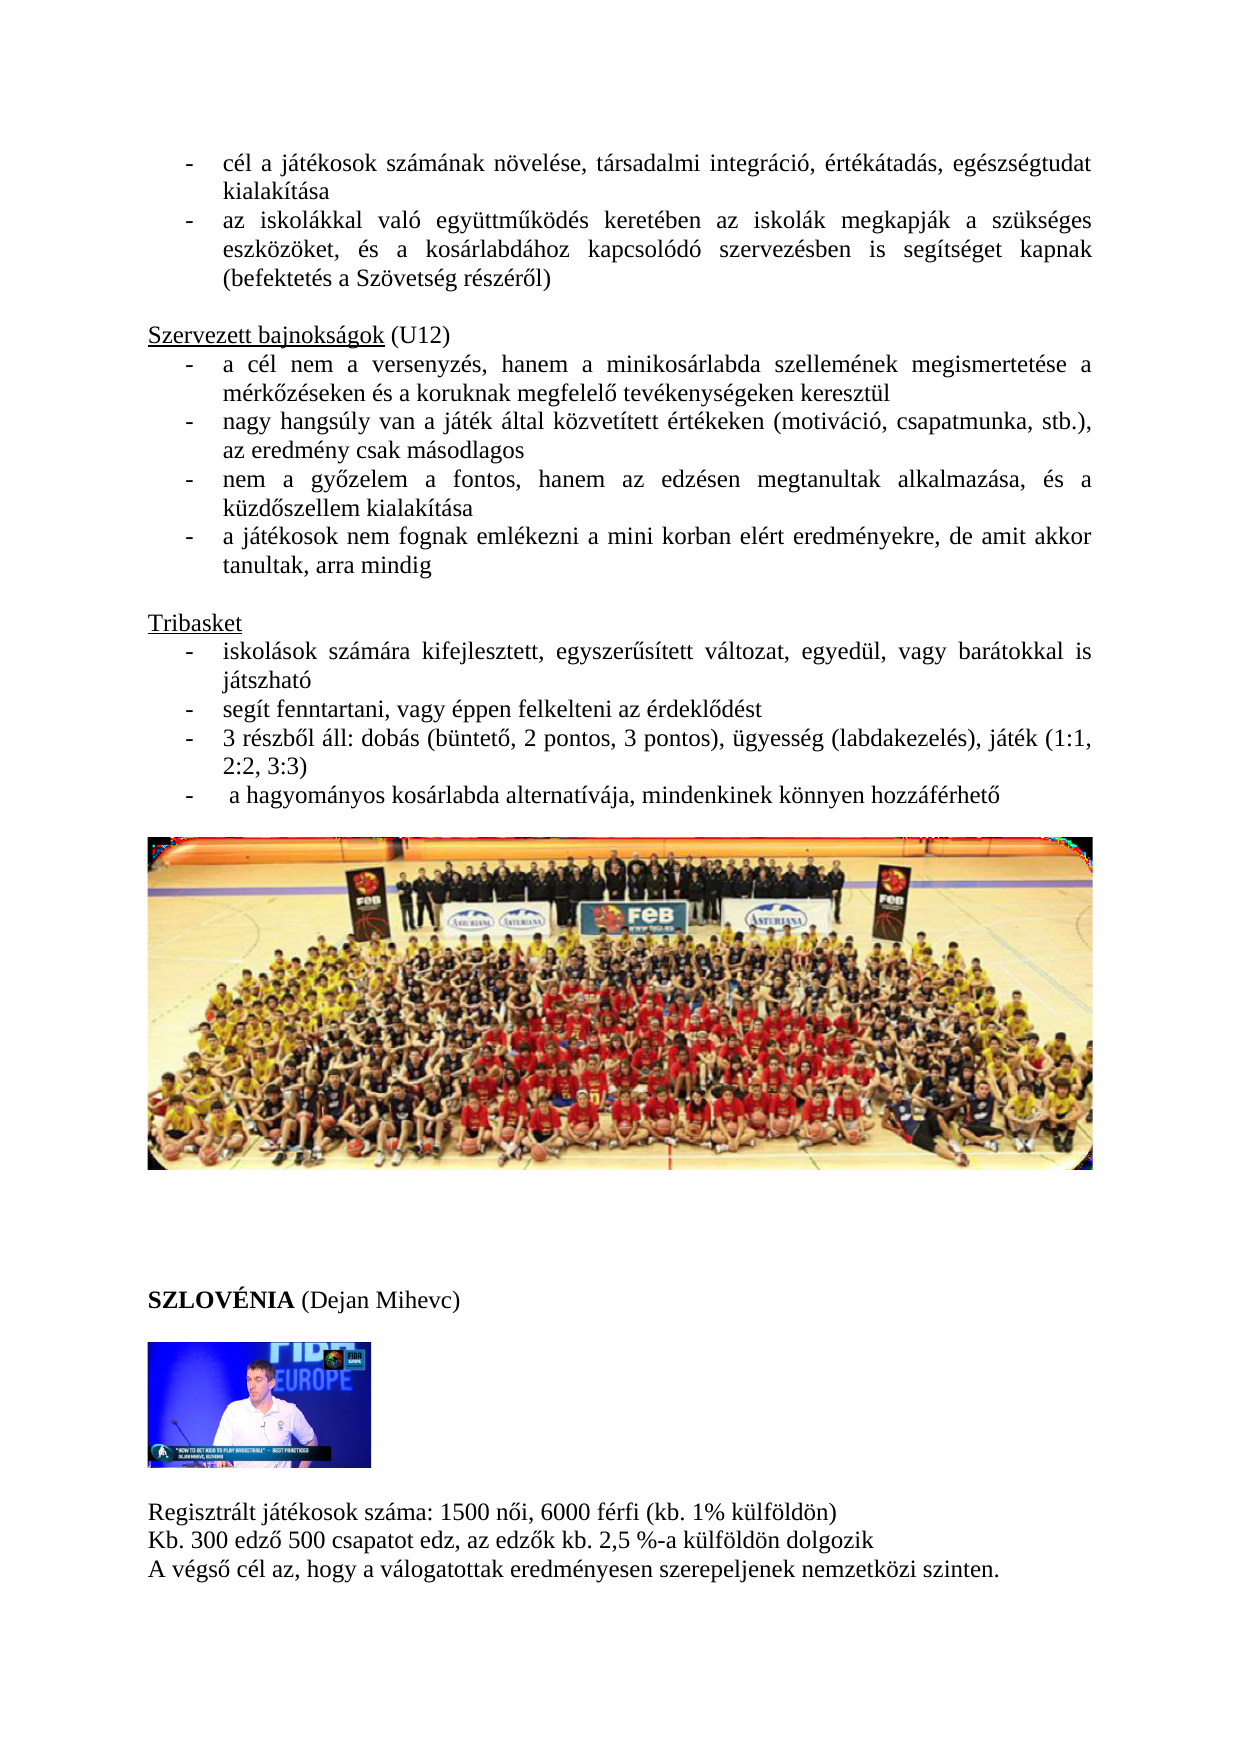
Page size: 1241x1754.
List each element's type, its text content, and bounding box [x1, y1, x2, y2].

list 3 részből áll: dobás (büntető, 2 pontos, 3 pontos), ügyesség (labdakezelés), játék (1:1, 2:2, 3:3) [185, 723, 1093, 780]
list nem a győzelem a fontos, hanem az edzésen megtanultak alkalmazása, és a küzdőszellem kialakítása [185, 464, 1093, 521]
list nagy hangsúly van a játék által közvetített értékeken (motiváció, csapatmunka, stb.), az eredmény csak másodlagos [185, 406, 1093, 464]
text Regisztrált játékosok száma: 1500 női, 6000 férfi (kb. 1% külföldön) [148, 1497, 1093, 1526]
list iskolások számára kifejlesztett, egyszerűsített változat, egyedül, vagy barátokkal is játszható [185, 636, 1093, 694]
text Szervezett bajnokságok (U12) [148, 320, 1093, 349]
text Kb. 300 edző 500 csapatot edz, az edzők kb. 2,5 %-a külföldön dolgozik [148, 1526, 1093, 1554]
list a cél nem a versenyzés, hanem a minikosárlabda szellemének megismertetése a mérkőzéseken és a koruknak megfelelő tevékenységeken keresztül [185, 349, 1093, 406]
list a hagyományos kosárlabda alternatívája, mindenkinek könnyen hozzáférhető [185, 780, 1093, 809]
text Tribasket [148, 608, 1093, 636]
list a játékosok nem fognak emlékezni a mini korban elért eredményekre, de amit akkor tanultak, arra mindig [185, 521, 1093, 579]
list segít fenntartani, vagy éppen felkelteni az érdeklődést [185, 694, 1093, 723]
list az iskolákkal való együttműködés keretében az iskolák megkapják a szükséges eszközöket, és a kosárlabdához kapcsolódó szervezésben is segítséget kapnak (befektetés a Szövetség részéről) [185, 205, 1093, 291]
text A végső cél az, hogy a válogatottak eredményesen szerepeljenek nemzetközi szinten. [148, 1554, 1093, 1583]
picture [147, 1342, 372, 1468]
text SZLOVÉNIA (Dejan Mihevc) [148, 1285, 1093, 1314]
list cél a játékosok számának növelése, társadalmi integráció, értékátadás, egészségtudat kialakítása [185, 148, 1093, 205]
